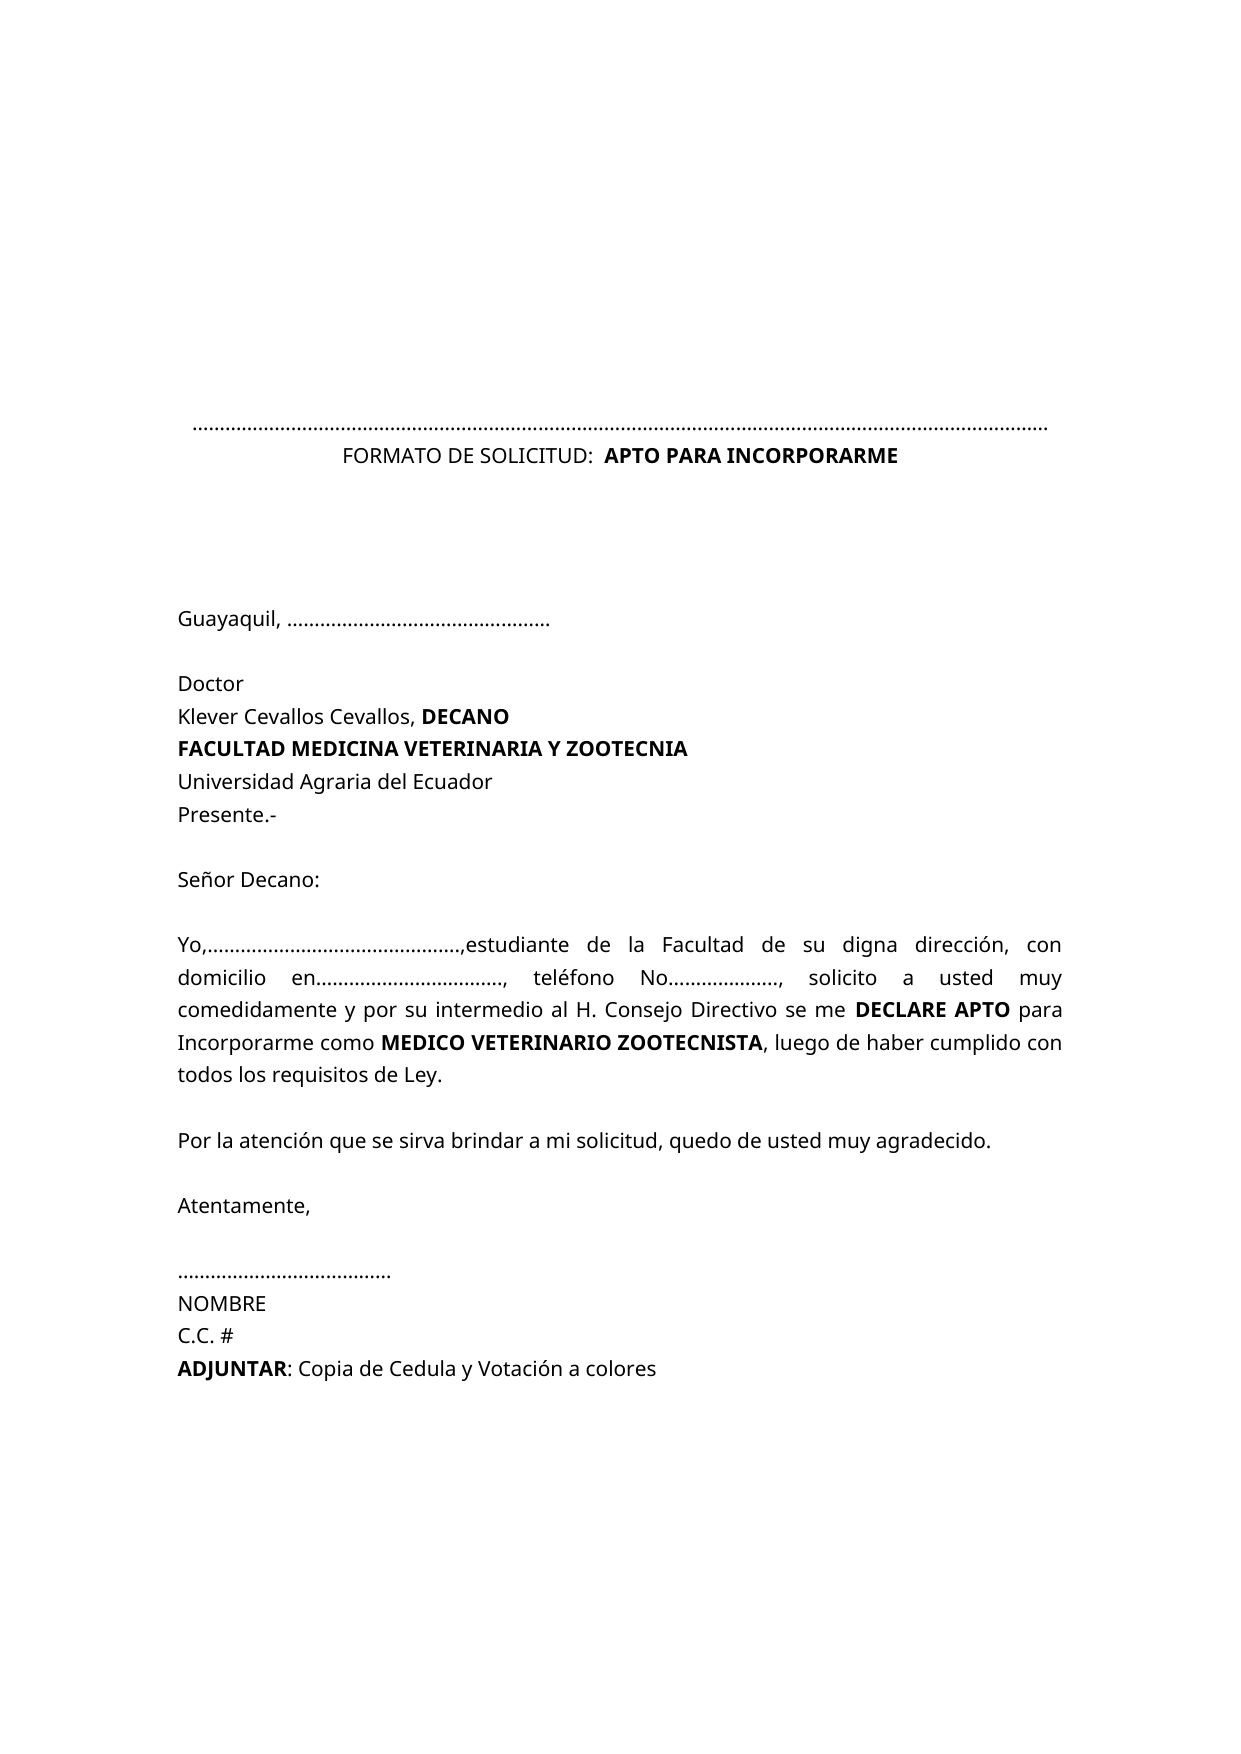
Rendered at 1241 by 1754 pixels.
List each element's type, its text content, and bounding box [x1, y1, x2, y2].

text Por la atención que se sirva brindar a mi solicitud, quedo de usted muy agradecido. [177, 1126, 1063, 1154]
text FORMATO DE SOLICITUD: APTO PARA INCORPORARME [177, 441, 1063, 469]
text ………………………………… [177, 1256, 1063, 1284]
text C.C. # [177, 1321, 1063, 1350]
text FACULTAD MEDICINA VETERINARIA Y ZOOTECNIA [177, 734, 1063, 763]
text Presente.- [177, 800, 1063, 828]
text Atentamente, [177, 1191, 1063, 1219]
text Señor Decano: [177, 865, 1063, 893]
text Doctor [177, 669, 1063, 698]
text Guayaquil, ………………………………………… [177, 604, 1063, 632]
text Klever Cevallos Cevallos, DECANO [177, 702, 1063, 730]
text ADJUNTAR: Copia de Cedula y Votación a colores [177, 1354, 1063, 1382]
text Yo,……………………………………….,estudiante de la Facultad de su digna dirección, con domicilio en……………………………., teléfono No……………….., solicito a usted muy comedidamente y por su intermedio al H. Consejo Directivo se me DECLARE APTO para Incorporarme como MEDICO VETERINARIO ZOOTECNISTA, luego de haber cumplido con todos los requisitos de Ley. [177, 930, 1063, 1089]
text Universidad Agraria del Ecuador [177, 767, 1063, 796]
text ………………………………………………………………………………………………………………………………………… [177, 408, 1063, 437]
text NOMBRE [177, 1289, 1063, 1317]
